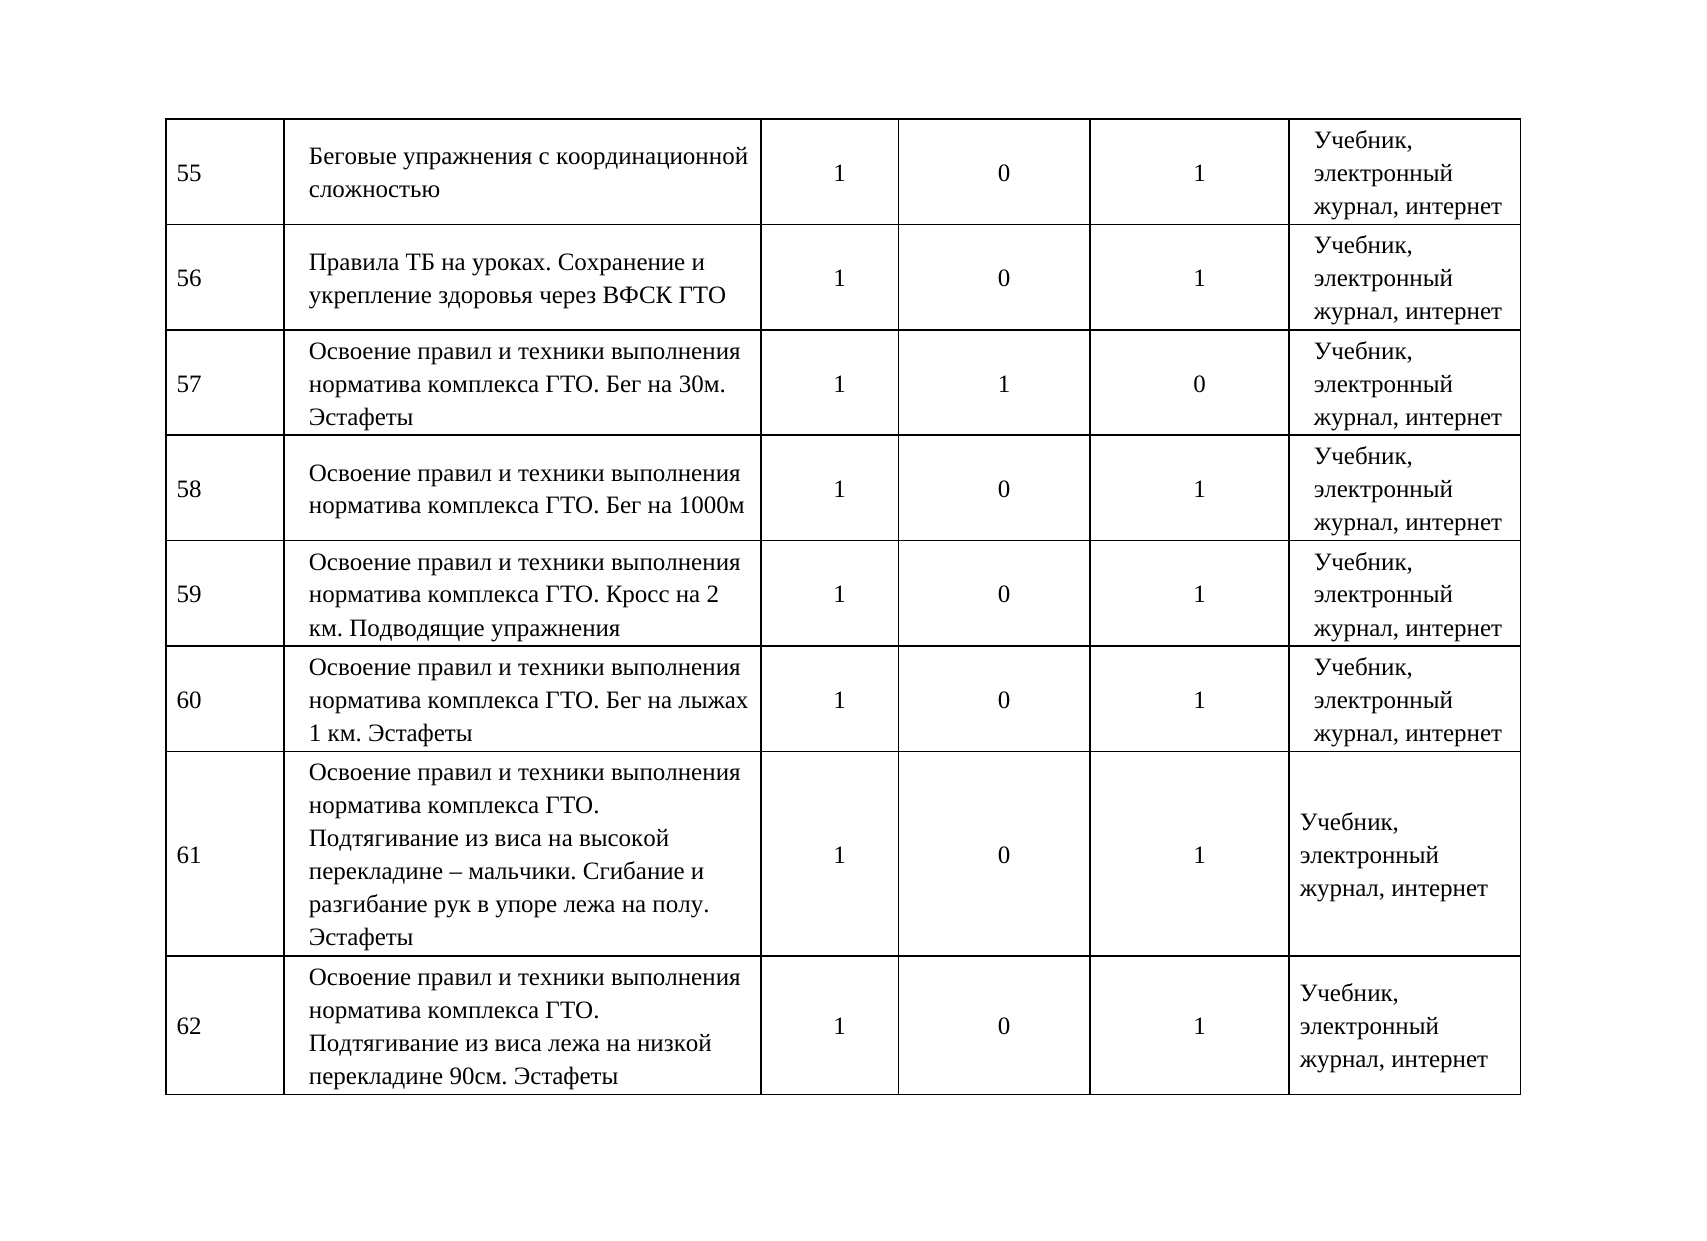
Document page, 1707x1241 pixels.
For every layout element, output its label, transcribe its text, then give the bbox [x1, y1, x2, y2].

table_cell Освоение правил и техники выполнения норматива комплекса ГТО. Бег на лыжах 1 км. Эстафеты [285, 647, 760, 751]
table_cell 1 [1091, 225, 1288, 329]
table_cell 1 [1091, 752, 1288, 955]
table_cell 56 [167, 225, 283, 329]
table_cell 1 [1091, 120, 1288, 223]
table_cell 57 [167, 331, 283, 434]
table_cell 1 [762, 541, 898, 645]
table_cell Беговые упражнения с координационной сложностью [285, 120, 760, 223]
table_cell Учебник, электронный журнал, интернет [1290, 541, 1520, 645]
table_cell 1 [762, 436, 898, 540]
table_cell Учебник, электронный журнал, интернет [1290, 647, 1520, 751]
table_cell Учебник, электронный журнал, интернет [1290, 752, 1520, 955]
table_cell 1 [762, 647, 898, 751]
table_cell 1 [1091, 957, 1288, 1093]
table_cell 61 [167, 752, 283, 955]
table_cell 0 [899, 957, 1089, 1093]
table_cell Освоение правил и техники выполнения норматива комплекса ГТО. Бег на 1000м [285, 436, 760, 540]
table_cell 60 [167, 647, 283, 751]
table_cell 58 [167, 436, 283, 540]
table_cell 1 [762, 225, 898, 329]
table_cell Учебник, электронный журнал, интернет [1290, 225, 1520, 329]
table_cell Освоение правил и техники выполнения норматива комплекса ГТО. Подтягивание из виса лежа на низкой перекладине 90см. Эстафеты [285, 957, 760, 1093]
table_cell 0 [899, 647, 1089, 751]
table_cell Освоение правил и техники выполнения норматива комплекса ГТО. Подтягивание из виса на высокой перекладине – мальчики. Сгибание и разгибание рук в упоре лежа на полу. Эстафеты [285, 752, 760, 955]
table_cell Освоение правил и техники выполнения норматива комплекса ГТО. Бег на 30м. Эстафеты [285, 331, 760, 434]
table_cell 62 [167, 957, 283, 1093]
table_cell 1 [762, 752, 898, 955]
table_cell Освоение правил и техники выполнения норматива комплекса ГТО. Кросс на 2 км. Подводящие упражнения [285, 541, 760, 645]
table_cell 0 [899, 436, 1089, 540]
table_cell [1290, 957, 1520, 1093]
table_cell 1 [1091, 647, 1288, 751]
table_cell 1 [899, 331, 1089, 434]
table_cell Учебник, электронный журнал, интернет [1290, 331, 1520, 434]
table_cell 55 [167, 120, 283, 223]
table_cell 0 [899, 541, 1089, 645]
table_cell 59 [167, 541, 283, 645]
table_cell 1 [762, 120, 898, 223]
table_cell 0 [1091, 331, 1288, 434]
table_cell 1 [1091, 436, 1288, 540]
table_cell Правила ТБ на уроках. Сохранение и укрепление здоровья через ВФСК ГТО [285, 225, 760, 329]
table_cell 0 [899, 225, 1089, 329]
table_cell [1290, 120, 1520, 223]
table_cell 1 [762, 331, 898, 434]
table_cell 1 [1091, 541, 1288, 645]
table_cell Учебник, электронный журнал, интернет [1290, 436, 1520, 540]
table_cell 0 [899, 120, 1089, 223]
table_cell 1 [762, 957, 898, 1093]
table_cell 0 [899, 752, 1089, 955]
